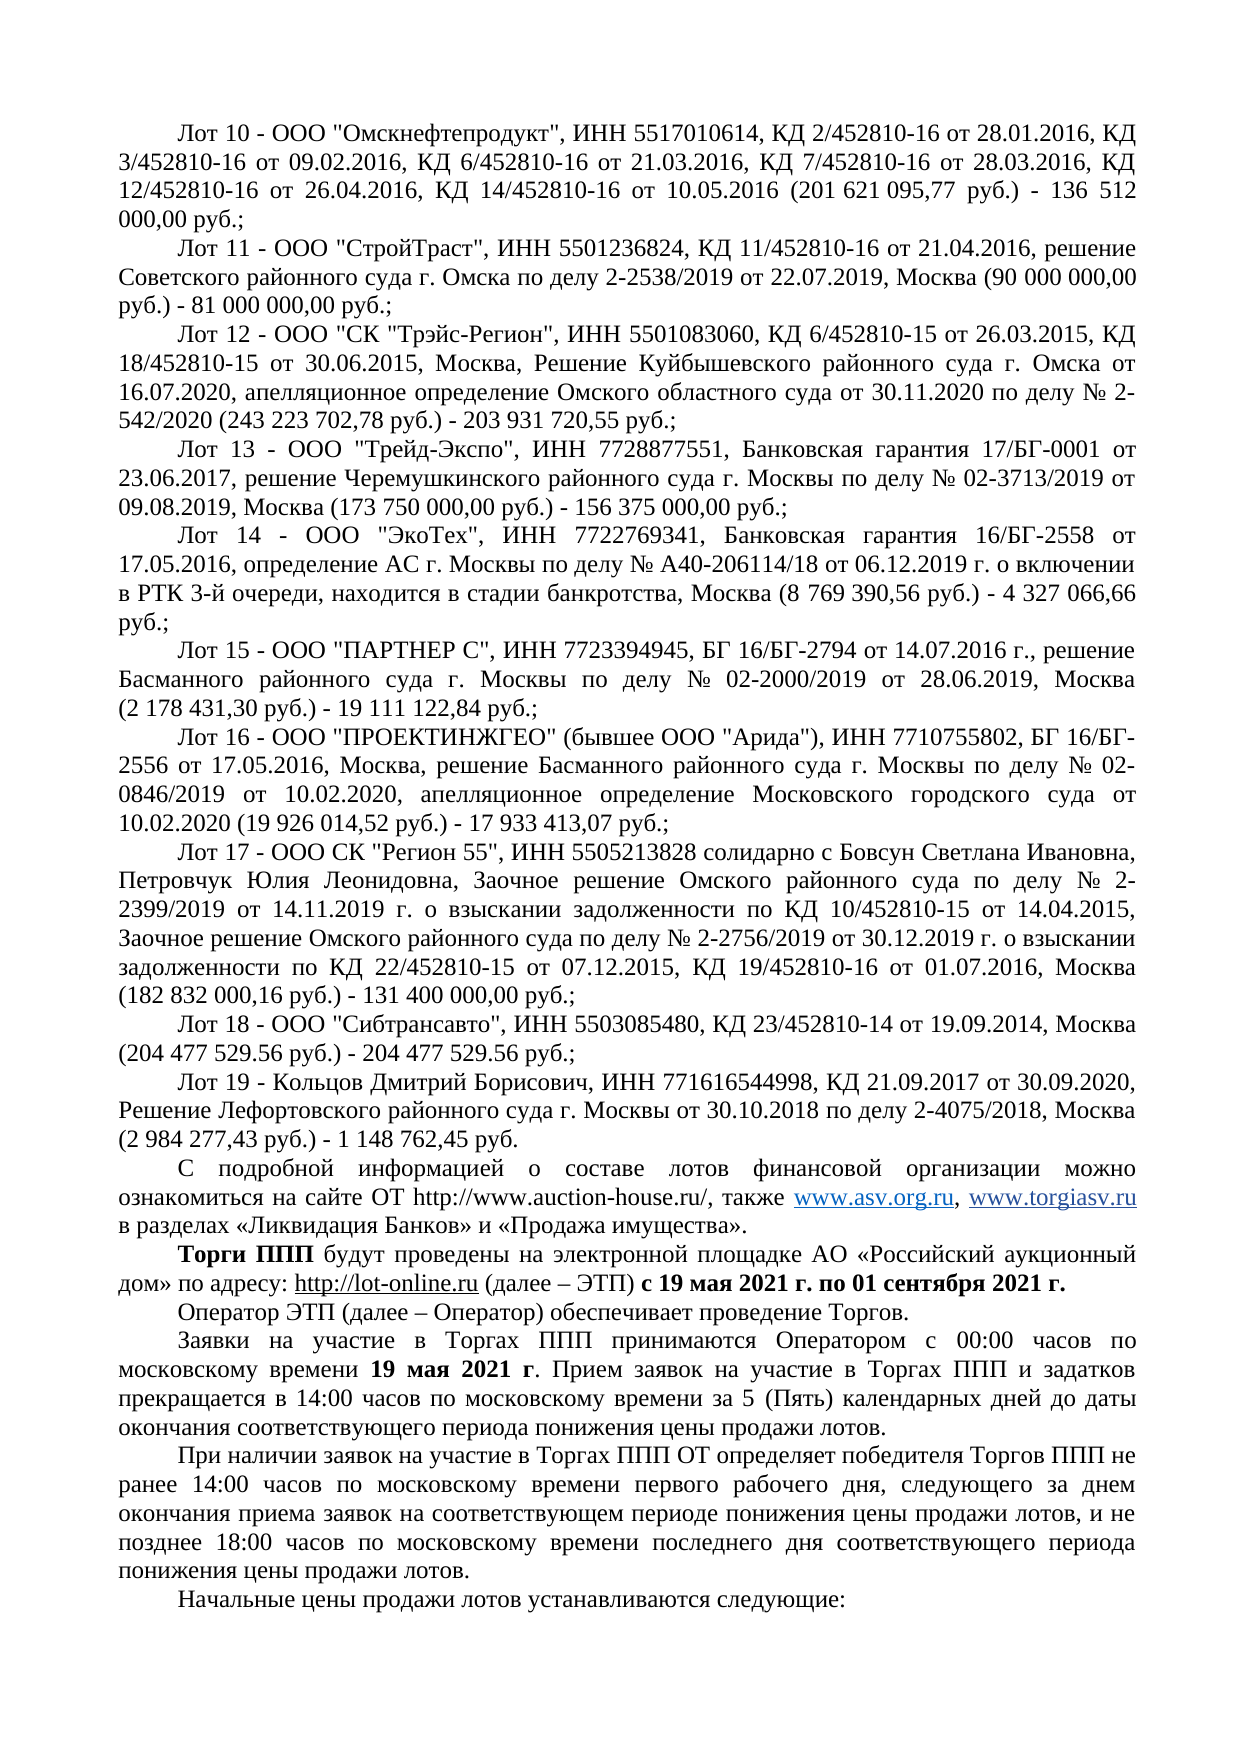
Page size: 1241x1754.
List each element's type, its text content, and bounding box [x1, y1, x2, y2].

text Торги ППП будут проведены на электронной площадке АО «Российский аукционный дом» по адресу: http://lot-online.ru (далее – ЭТП) с 19 мая 2021 г. по 01 сентября 2021 г. [118, 1239, 1137, 1297]
text Лот 15 - ООО "ПАРТНЕР С", ИНН 7723394945, БГ 16/БГ-2794 от 14.07.2016 г., решение Басманного районного суда г. Москвы по делу № 02-2000/2019 от 28.06.2019, Москва (2 178 431,30 руб.) - 19 111 122,84 руб.; [118, 636, 1137, 722]
text Лот 10 - ООО "Омскнефтепродукт", ИНН 5517010614, КД 2/452810-16 от 28.01.2016, КД 3/452810-16 от 09.02.2016, КД 6/452810-16 от 21.03.2016, КД 7/452810-16 от 28.03.2016, КД 12/452810-16 от 26.04.2016, КД 14/452810-16 от 10.05.2016 (201 621 095,77 руб.) - 136 512 000,00 руб.; [118, 118, 1137, 233]
text С подробной информацией о составе лотов финансовой организации можно ознакомиться на сайте ОТ http://www.auction-house.ru/, также www.asv.org.ru, www.torgiasv.ru в разделах «Ликвидация Банков» и «Продажа имущества». [118, 1153, 1137, 1239]
text Начальные цены продажи лотов устанавливаются следующие: [118, 1584, 1137, 1613]
text Оператор ЭТП (далее – Оператор) обеспечивает проведение Торгов. [118, 1297, 1137, 1326]
text Лот 19 - Кольцов Дмитрий Борисович, ИНН 771616544998, КД 21.09.2017 от 30.09.2020, Решение Лефортовского районного суда г. Москвы от 30.10.2018 по делу 2-4075/2018, Москва (2 984 277,43 руб.) - 1 148 762,45 руб. [118, 1067, 1137, 1153]
text Лот 14 - ООО "ЭкоТех", ИНН 7722769341, Банковская гарантия 16/БГ-2558 от 17.05.2016, определение АС г. Москвы по делу № А40-206114/18 от 06.12.2019 г. о включении в РТК 3-й очереди, находится в стадии банкротства, Москва (8 769 390,56 руб.) - 4 327 066,66 руб.; [118, 521, 1137, 636]
text Лот 18 - ООО "Сибтрансавто", ИНН 5503085480, КД 23/452810-14 от 19.09.2014, Москва (204 477 529.56 руб.) - 204 477 529.56 руб.; [118, 1009, 1137, 1067]
text Заявки на участие в Торгах ППП принимаются Оператором с 00:00 часов по московскому времени 19 мая 2021 г. Прием заявок на участие в Торгах ППП и задатков прекращается в 14:00 часов по московскому времени за 5 (Пять) календарных дней до даты окончания соответствующего периода понижения цены продажи лотов. [118, 1326, 1137, 1441]
text Лот 17 - ООО СК "Регион 55", ИНН 5505213828 солидарно с Бовсун Светлана Ивановна, Петровчук Юлия Леонидовна, Заочное решение Омского районного суда по делу № 2-2399/2019 от 14.11.2019 г. о взыскании задолженности по КД 10/452810-15 от 14.04.2015, Заочное решение Омского районного суда по делу № 2-2756/2019 от 30.12.2019 г. о взыскании задолженности по КД 22/452810-15 от 07.12.2015, КД 19/452810-16 от 01.07.2016, Москва (182 832 000,16 руб.) - 131 400 000,00 руб.; [118, 837, 1137, 1009]
text Лот 11 - ООО "СтройТраст", ИНН 5501236824, КД 11/452810-16 от 21.04.2016, решение Советского районного суда г. Омска по делу 2-2538/2019 от 22.07.2019, Москва (90 000 000,00 руб.) - 81 000 000,00 руб.; [118, 233, 1137, 319]
text При наличии заявок на участие в Торгах ППП ОТ определяет победителя Торгов ППП не ранее 14:00 часов по московскому времени первого рабочего дня, следующего за днем окончания приема заявок на соответствующем периоде понижения цены продажи лотов, и не позднее 18:00 часов по московскому времени последнего дня соответствующего периода понижения цены продажи лотов. [118, 1441, 1137, 1584]
text Лот 13 - ООО "Трейд-Экспо", ИНН 7728877551, Банковская гарантия 17/БГ-0001 от 23.06.2017, решение Черемушкинского районного суда г. Москвы по делу № 02-3713/2019 от 09.08.2019, Москва (173 750 000,00 руб.) - 156 375 000,00 руб.; [118, 434, 1137, 521]
text Лот 16 - ООО "ПРОЕКТИНЖГЕО" (бывшее ООО "Арида"), ИНН 7710755802, БГ 16/БГ-2556 от 17.05.2016, Москва, решение Басманного районного суда г. Москвы по делу № 02-0846/2019 от 10.02.2020, апелляционное определение Московского городского суда от 10.02.2020 (19 926 014,52 руб.) - 17 933 413,07 руб.; [118, 722, 1137, 837]
text Лот 12 - ООО "СК "Трэйс-Регион", ИНН 5501083060, КД 6/452810-15 от 26.03.2015, КД 18/452810-15 от 30.06.2015, Москва, Решение Куйбышевского районного суда г. Омска от 16.07.2020, апелляционное определение Омского областного суда от 30.11.2020 по делу № 2-542/2020 (243 223 702,78 руб.) - 203 931 720,55 руб.; [118, 319, 1137, 434]
